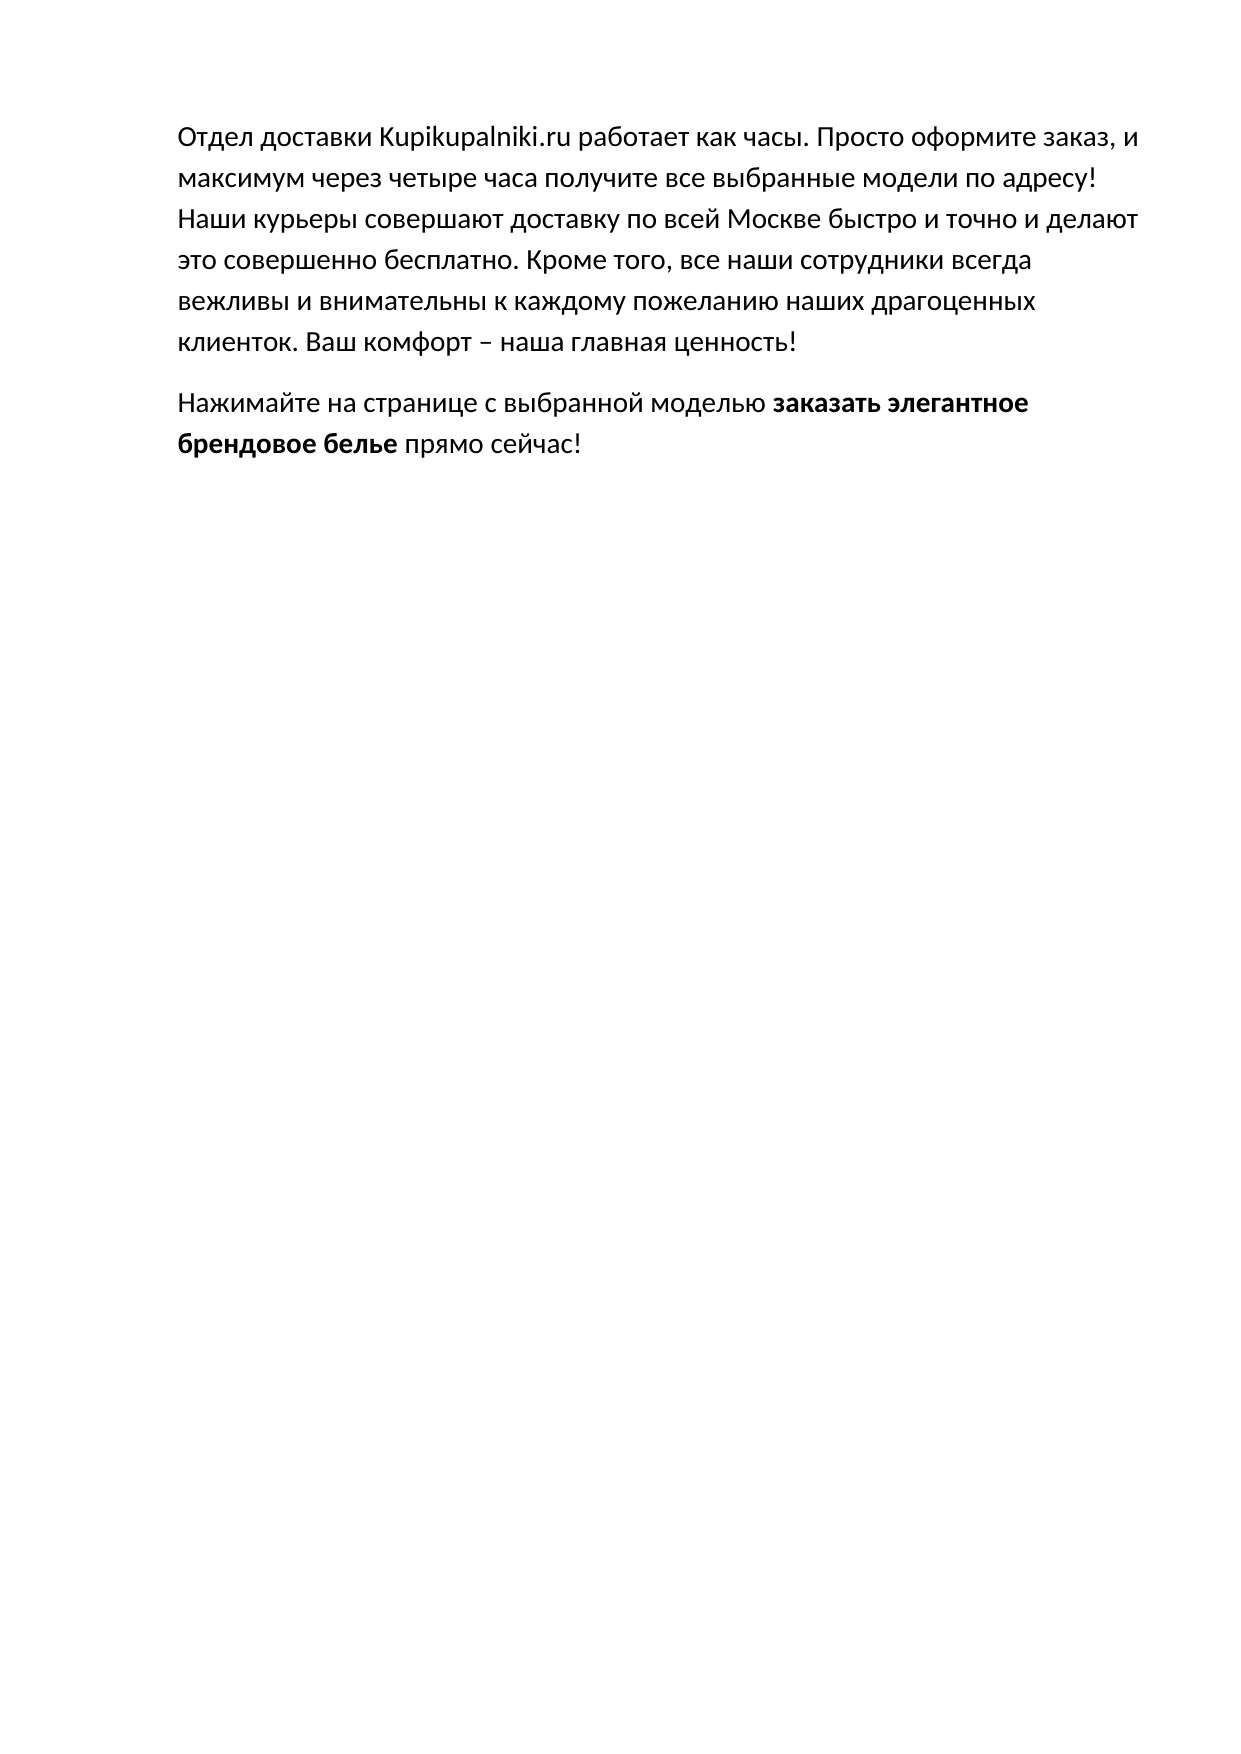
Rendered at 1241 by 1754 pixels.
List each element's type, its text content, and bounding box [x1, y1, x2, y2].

text Нажимайте на странице с выбранной моделью заказать элегантное брендовое белье прямо сейчас! [177, 384, 1152, 461]
text Отдел доставки Kupikupalniki.ru работает как часы. Просто оформите заказ, и максимум через четыре часа получите все выбранные модели по адресу! Наши курьеры совершают доставку по всей Москве быстро и точно и делают это совершенно бесплатно. Кроме того, все наши сотрудники всегда вежливы и внимательны к каждому пожеланию наших драгоценных клиенток. Ваш комфорт – наша главная ценность! [177, 118, 1152, 358]
